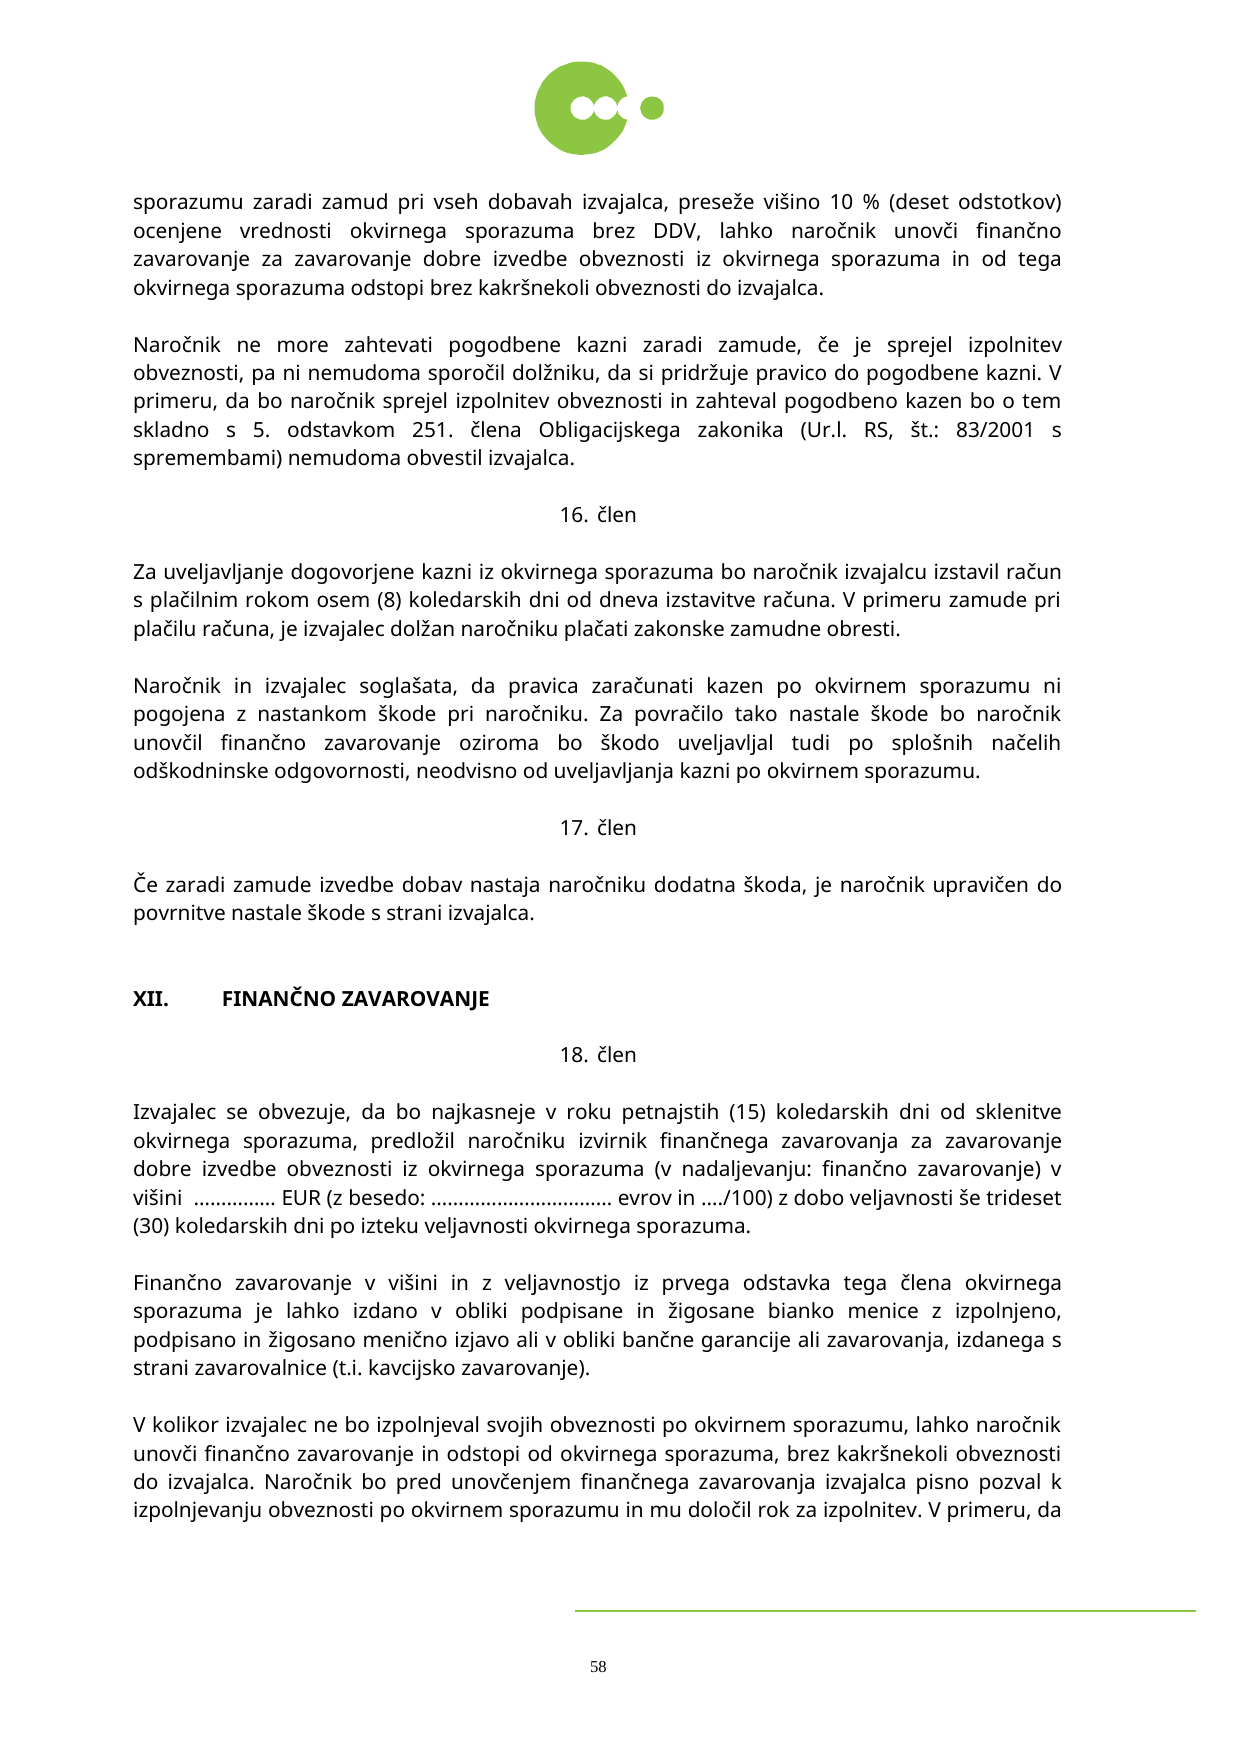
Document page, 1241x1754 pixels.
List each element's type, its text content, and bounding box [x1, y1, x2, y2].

list člen [133, 500, 1063, 529]
list člen [133, 1041, 1063, 1069]
text Finančno zavarovanje v višini in z veljavnostjo iz prvega odstavka tega člena okvirnega sporazuma je lahko izdano v obliki podpisane in žigosane bianko menice z izpolnjeno, podpisano in žigosano menično izjavo ali v obliki bančne garancije ali zavarovanja, izdanega s strani zavarovalnice (t.i. kavcijsko zavarovanje). [133, 1268, 1063, 1382]
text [133, 1410, 1063, 1524]
text Izvajalec se obvezuje, da bo najkasneje v roku petnajstih (15) koledarskih dni od sklenitve okvirnega sporazuma, predložil naročniku izvirnik finančnega zavarovanja za zavarovanje dobre izvedbe obveznosti iz okvirnega sporazuma (v nadaljevanju: finančno zavarovanje) v višini …………… EUR (z besedo: …………………………… evrov in …./100) z dobo veljavnosti še trideset (30) koledarskih dni po izteku veljavnosti okvirnega sporazuma. [133, 1097, 1063, 1240]
list FINANČNO ZAVAROVANJE [133, 984, 1063, 1012]
list člen [133, 813, 1063, 842]
text Naročnik in izvajalec soglašata, da pravica zaračunati kazen po okvirnem sporazumu ni pogojena z nastankom škode pri naročniku. Za povračilo tako nastale škode bo naročnik unovčil finančno zavarovanje oziroma bo škodo uveljavljal tudi po splošnih načelih odškodninske odgovornosti, neodvisno od uveljavljanja kazni po okvirnem sporazumu. [133, 671, 1063, 785]
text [133, 187, 1063, 301]
text Za uveljavljanje dogovorjene kazni iz okvirnega sporazuma bo naročnik izvajalcu izstavil račun s plačilnim rokom osem (8) koledarskih dni od dneva izstavitve računa. V primeru zamude pri plačilu računa, je izvajalec dolžan naročniku plačati zakonske zamudne obresti. [133, 557, 1063, 642]
text Če zaradi zamude izvedbe dobav nastaja naročniku dodatna škoda, je naročnik upravičen do povrnitve nastale škode s strani izvajalca. [133, 870, 1063, 927]
text Naročnik ne more zahtevati pogodbene kazni zaradi zamude, če je sprejel izpolnitev obveznosti, pa ni nemudoma sporočil dolžniku, da si pridržuje pravico do pogodbene kazni. V primeru, da bo naročnik sprejel izpolnitev obveznosti in zahteval pogodbeno kazen bo o tem skladno s 5. odstavkom 251. člena Obligacijskega zakonika (Ur.l. RS, št.: 83/2001 s spremembami) nemudoma obvestil izvajalca. [133, 330, 1063, 472]
